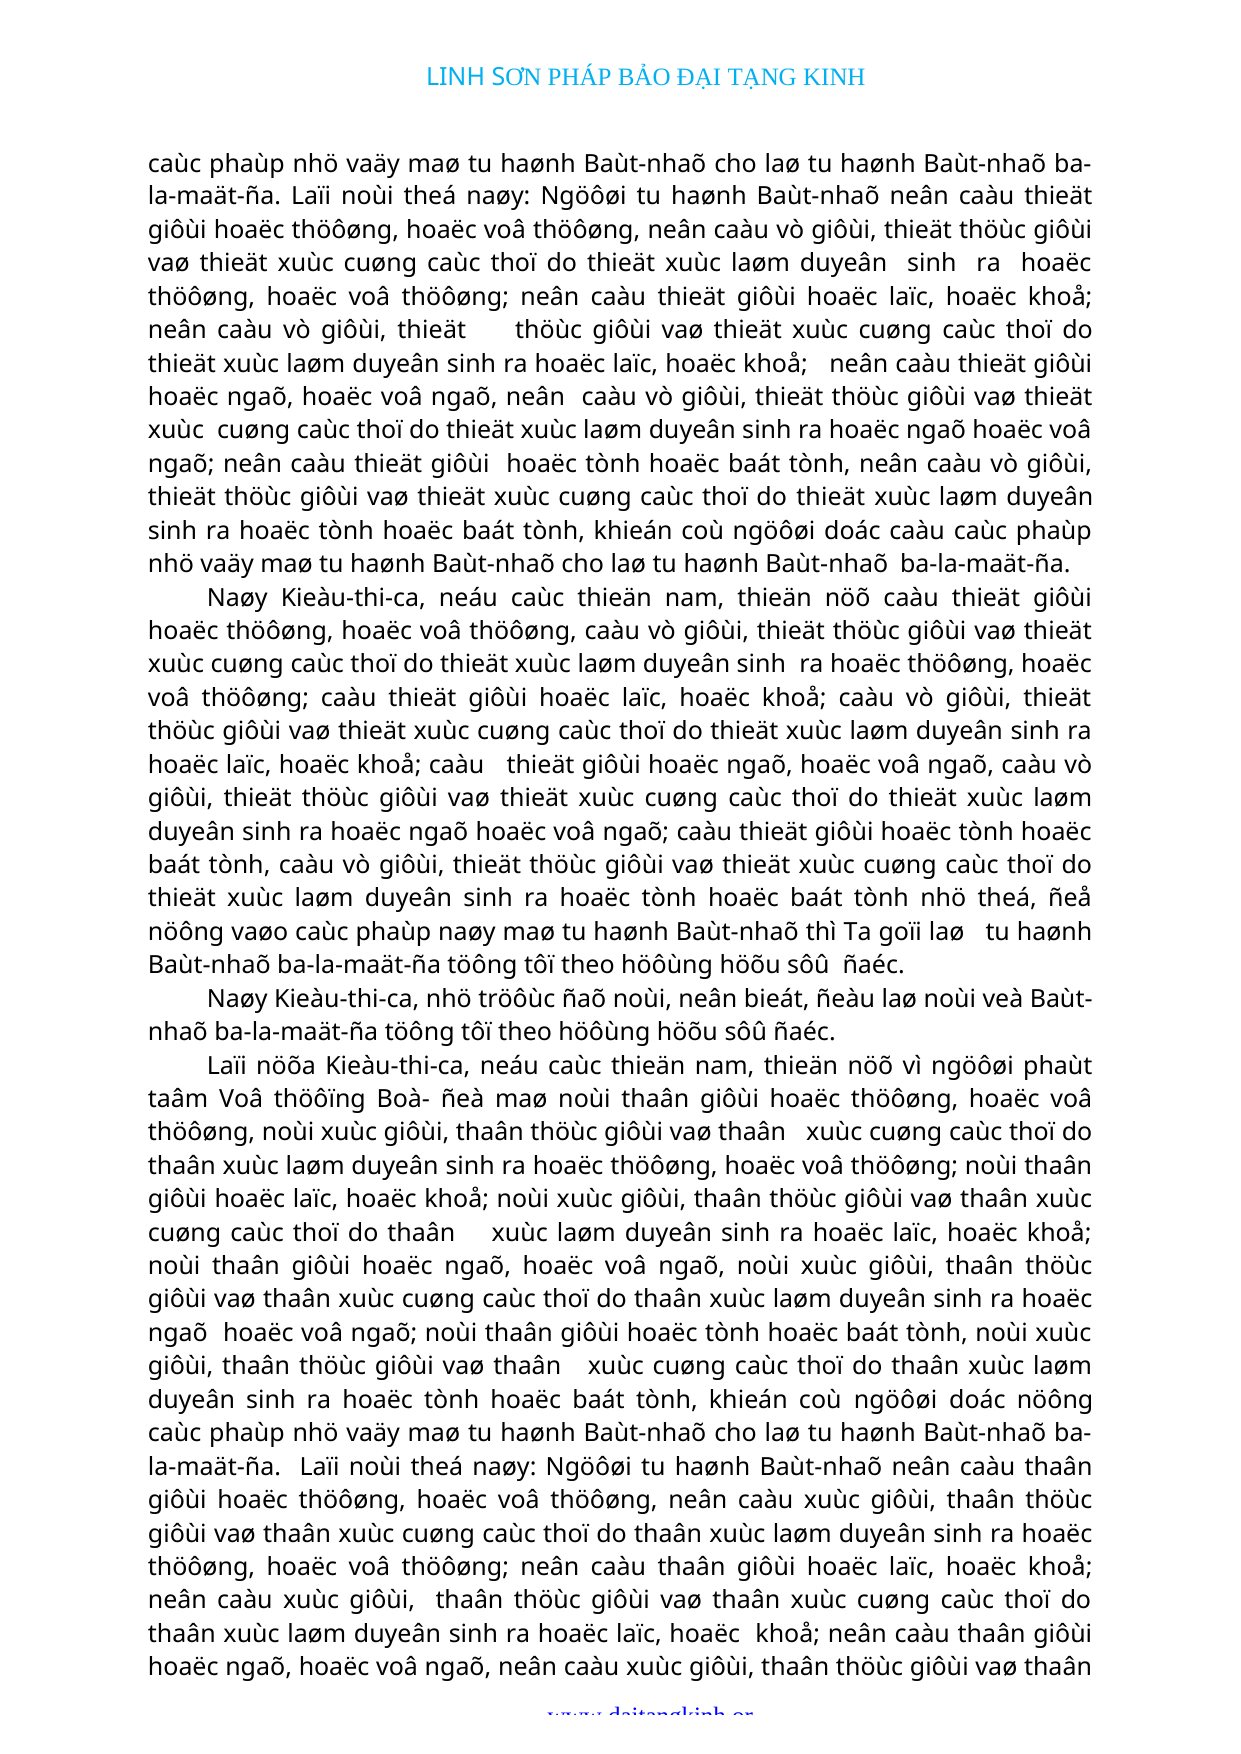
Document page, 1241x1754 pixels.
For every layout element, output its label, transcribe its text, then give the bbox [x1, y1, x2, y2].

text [148, 1048, 1093, 1683]
text Naøy Kieàu-thi-ca, nhö tröôùc ñaõ noùi, neân bieát, ñeàu laø noùi veà Baùt-nhaõ ba-la-maät-ña töông tôï theo höôùng höõu sôû ñaéc. [148, 981, 1093, 1048]
text caùc phaùp nhö vaäy maø tu haønh Baùt-nhaõ cho laø tu haønh Baùt-nhaõ ba-la-maät-ña. Laïi noùi theá naøy: Ngöôøi tu haønh Baùt-nhaõ neân caàu thieät giôùi hoaëc thöôøng, hoaëc voâ thöôøng, neân caàu vò giôùi, thieät thöùc giôùi vaø thieät xuùc cuøng caùc thoï do thieät xuùc laøm duyeân sinh ra hoaëc thöôøng, hoaëc voâ thöôøng; neân caàu thieät giôùi hoaëc laïc, hoaëc khoå; neân caàu vò giôùi, thieät thöùc giôùi vaø thieät xuùc cuøng caùc thoï do thieät xuùc laøm duyeân sinh ra hoaëc laïc, hoaëc khoå; neân caàu thieät giôùi hoaëc ngaõ, hoaëc voâ ngaõ, neân caàu vò giôùi, thieät thöùc giôùi vaø thieät xuùc cuøng caùc thoï do thieät xuùc laøm duyeân sinh ra hoaëc ngaõ hoaëc voâ ngaõ; neân caàu thieät giôùi hoaëc tònh hoaëc baát tònh, neân caàu vò giôùi, thieät thöùc giôùi vaø thieät xuùc cuøng caùc thoï do thieät xuùc laøm duyeân sinh ra hoaëc tònh hoaëc baát tònh, khieán coù ngöôøi doác caàu caùc phaùp nhö vaäy maø tu haønh Baùt-nhaõ cho laø tu haønh Baùt-nhaõ ba-la-maät-ña. [148, 145, 1093, 580]
text Naøy Kieàu-thi-ca, neáu caùc thieän nam, thieän nöõ caàu thieät giôùi hoaëc thöôøng, hoaëc voâ thöôøng, caàu vò giôùi, thieät thöùc giôùi vaø thieät xuùc cuøng caùc thoï do thieät xuùc laøm duyeân sinh ra hoaëc thöôøng, hoaëc voâ thöôøng; caàu thieät giôùi hoaëc laïc, hoaëc khoå; caàu vò giôùi, thieät thöùc giôùi vaø thieät xuùc cuøng caùc thoï do thieät xuùc laøm duyeân sinh ra hoaëc laïc, hoaëc khoå; caàu thieät giôùi hoaëc ngaõ, hoaëc voâ ngaõ, caàu vò giôùi, thieät thöùc giôùi vaø thieät xuùc cuøng caùc thoï do thieät xuùc laøm duyeân sinh ra hoaëc ngaõ hoaëc voâ ngaõ; caàu thieät giôùi hoaëc tònh hoaëc baát tònh, caàu vò giôùi, thieät thöùc giôùi vaø thieät xuùc cuøng caùc thoï do thieät xuùc laøm duyeân sinh ra hoaëc tònh hoaëc baát tònh nhö theá, ñeå nöông vaøo caùc phaùp naøy maø tu haønh Baùt-nhaõ thì Ta goïi laø tu haønh Baùt-nhaõ ba-la-maät-ña töông tôï theo höôùng höõu sôû ñaéc. [148, 580, 1093, 981]
